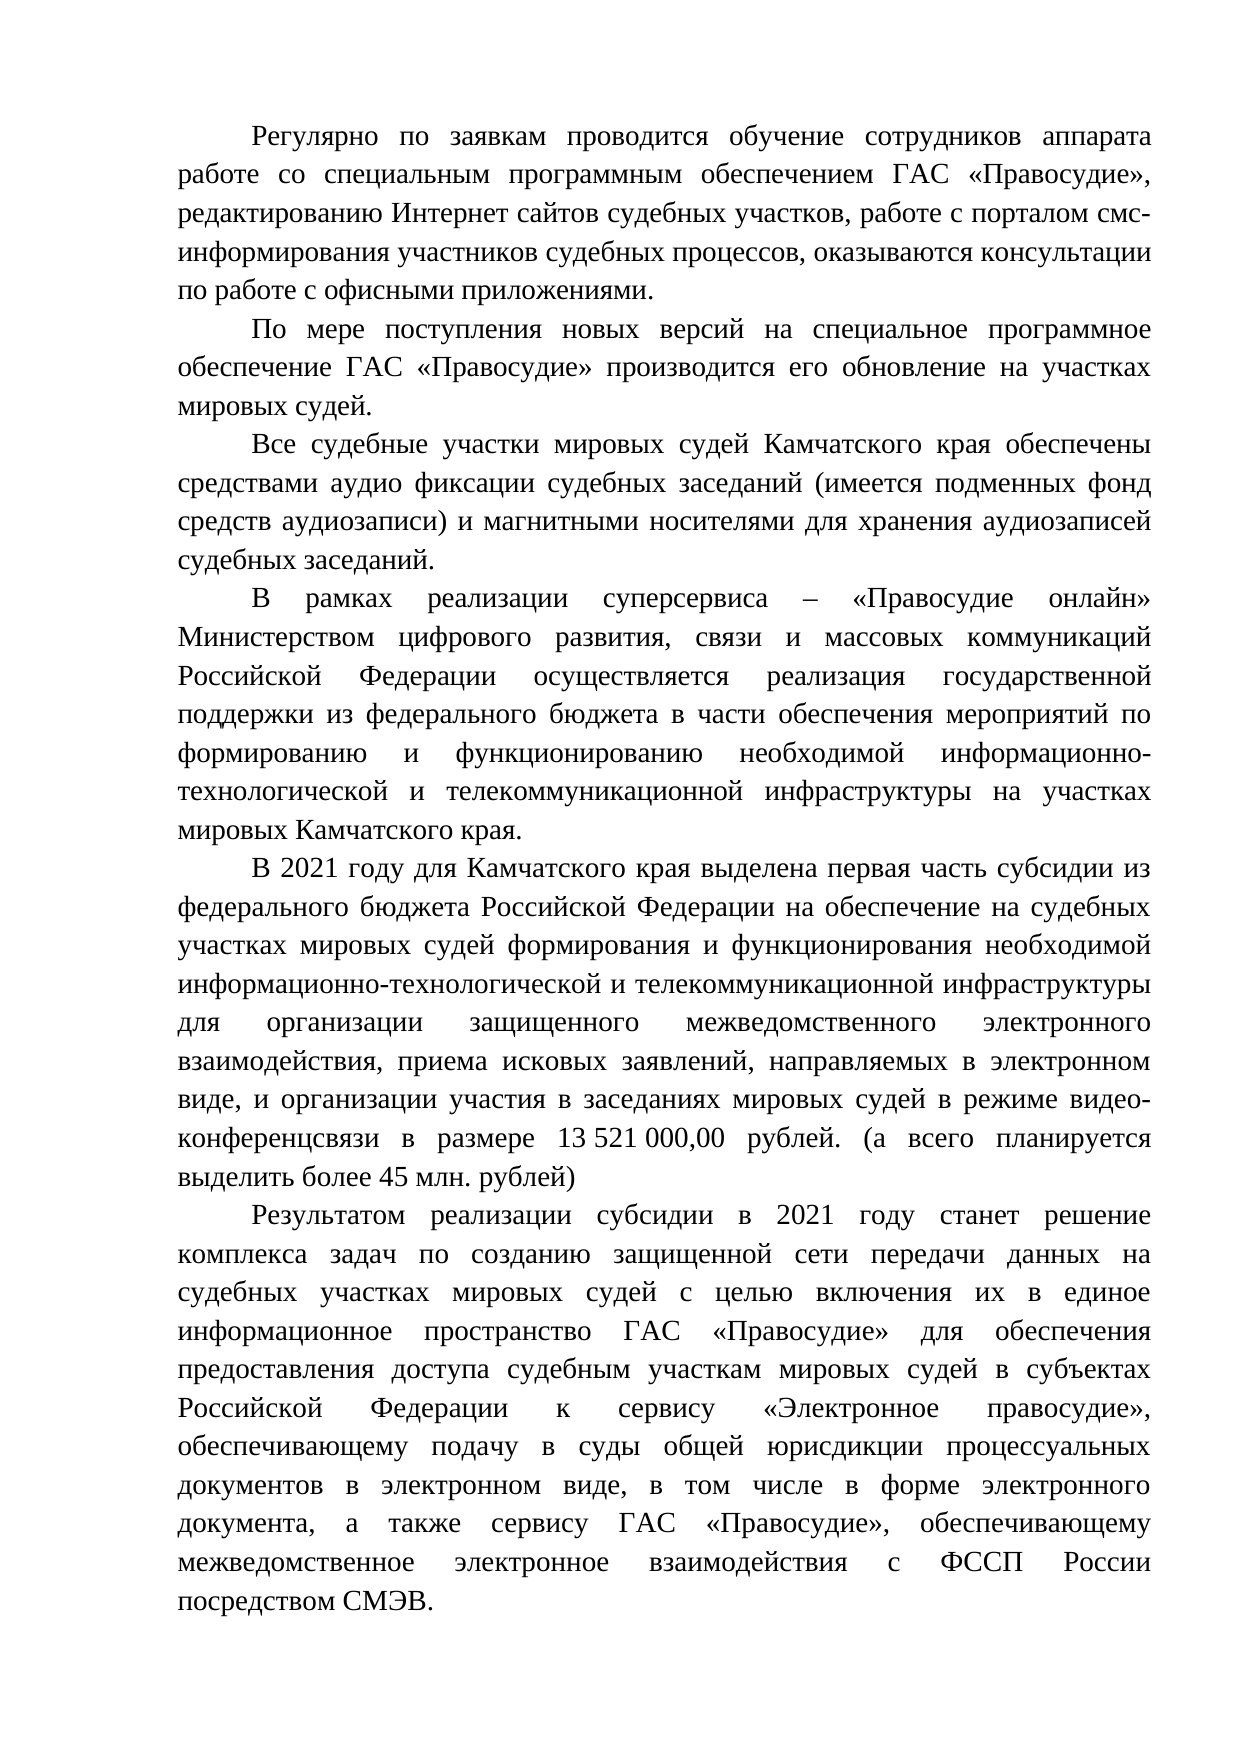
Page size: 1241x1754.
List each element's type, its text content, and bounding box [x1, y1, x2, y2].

text Регулярно по заявкам проводится обучение сотрудников аппарата работе со специальным программным обеспечением ГАС «Правосудие», редактированию Интернет сайтов судебных участков, работе с порталом смс-информирования участников судебных процессов, оказываются консультации по работе с офисными приложениями. [177, 118, 1152, 306]
text В рамках реализации суперсервиса – «Правосудие онлайн» Министерством цифрового развития, связи и массовых коммуникаций Российской Федерации осуществляется реализация государственной поддержки из федерального бюджета в части обеспечения мероприятий по формированию и функционированию необходимой информационно-технологической и телекоммуникационной инфраструктуры на участках мировых Камчатского края. [177, 581, 1152, 845]
text По мере поступления новых версий на специальное программное обеспечение ГАС «Правосудие» производится его обновление на участках мировых судей. [177, 311, 1152, 421]
text Все судебные участки мировых судей Камчатского края обеспечены средствами аудио фиксации судебных заседаний (имеется подменных фонд средств аудиозаписи) и магнитными носителями для хранения аудиозаписей судебных заседаний. [177, 426, 1152, 576]
text В 2021 году для Камчатского края выделена первая часть субсидии из федерального бюджета Российской Федерации на обеспечение на судебных участках мировых судей формирования и функционирования необходимой информационно-технологической и телекоммуникационной инфраструктуры для организации защищенного межведомственного электронного взаимодействия, приема исковых заявлений, направляемых в электронном виде, и организации участия в заседаниях мировых судей в режиме видео-конференцсвязи в размере 13 521 000,00 рублей. (а всего планируется выделить более 45 млн. рублей) [177, 850, 1152, 1192]
text Результатом реализации субсидии в 2021 году станет решение комплекса задач по созданию защищенной сети передачи данных на судебных участках мировых судей с целью включения их в единое информационное пространство ГАС «Правосудие» для обеспечения предоставления доступа судебным участкам мировых судей в субъектах Российской Федерации к сервису «Электронное правосудие», обеспечивающему подачу в суды общей юрисдикции процессуальных документов в электронном виде, в том числе в форме электронного документа, а также сервису ГАС «Правосудие», обеспечивающему межведомственное электронное взаимодействия с ФССП России посредством СМЭВ. [177, 1197, 1152, 1616]
